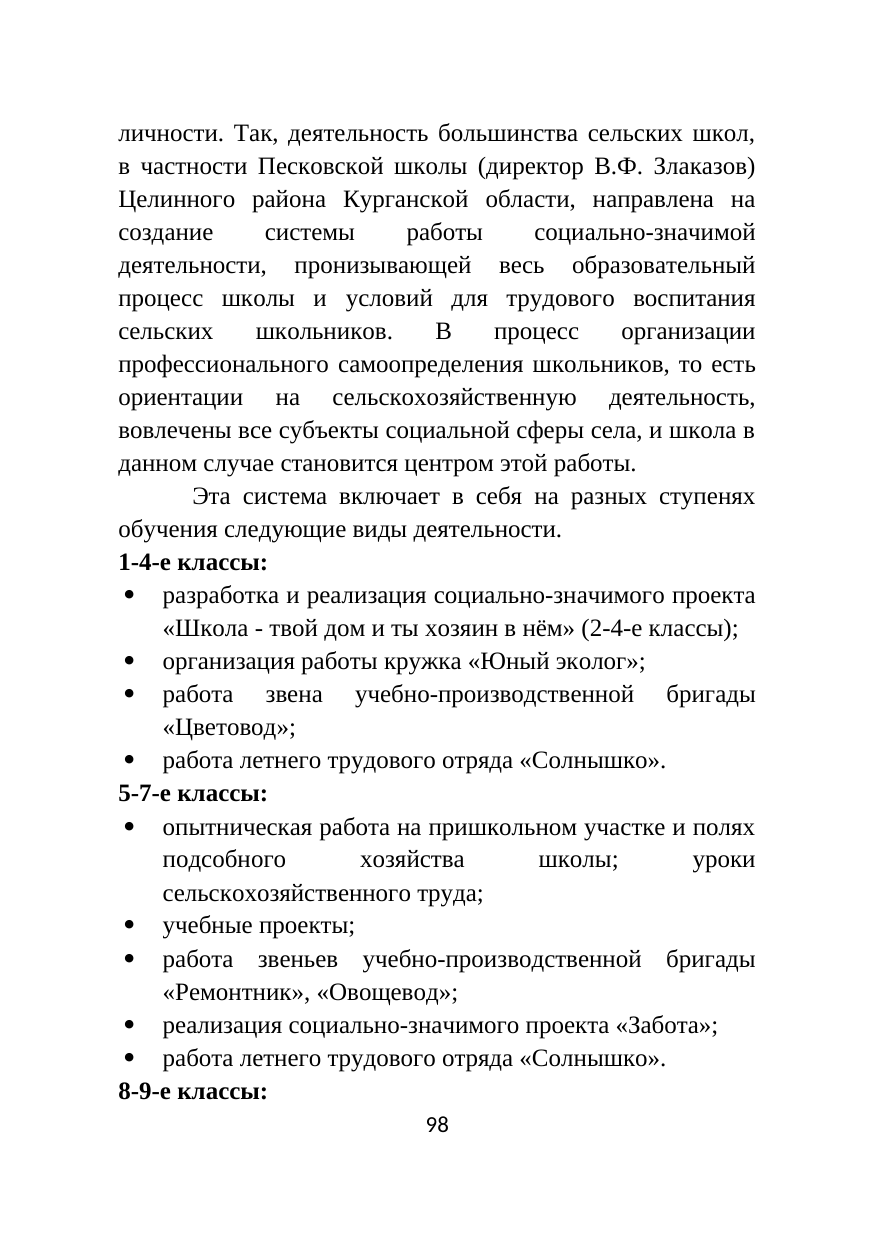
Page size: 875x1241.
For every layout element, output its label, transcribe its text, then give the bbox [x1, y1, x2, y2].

list опытническая работа на пришкольном участке и полях подсобного хозяйства школы; уроки сельскохозяйственного труда; [125, 812, 756, 906]
list работа звена учебно-производственной бригады «Цветовод»; [125, 679, 756, 741]
list работа звеньев учебно-производственной бригады «Ремонтник», «Овощевод»; [125, 944, 756, 1005]
list организация работы кружка «Юный эколог»; [125, 646, 756, 675]
list работа летнего трудового отряда «Солнышко». [125, 1043, 756, 1071]
text 5-7-е классы: [118, 778, 756, 807]
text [118, 118, 756, 477]
list реализация социально-значимого проекта «Забота»; [125, 1010, 756, 1038]
list разработка и реализация социально-значимого проекта «Школа - твой дом и ты хозяин в нём» (2-4-е классы); [125, 580, 756, 642]
text 8-9-е классы: [118, 1076, 756, 1104]
list учебные проекты; [125, 911, 756, 939]
text 1-4-е классы: [118, 547, 756, 576]
text Эта система включает в себя на разных ступенях обучения следующие виды деятельности. [118, 481, 756, 543]
list работа летнего трудового отряда «Солнышко». [125, 746, 756, 774]
